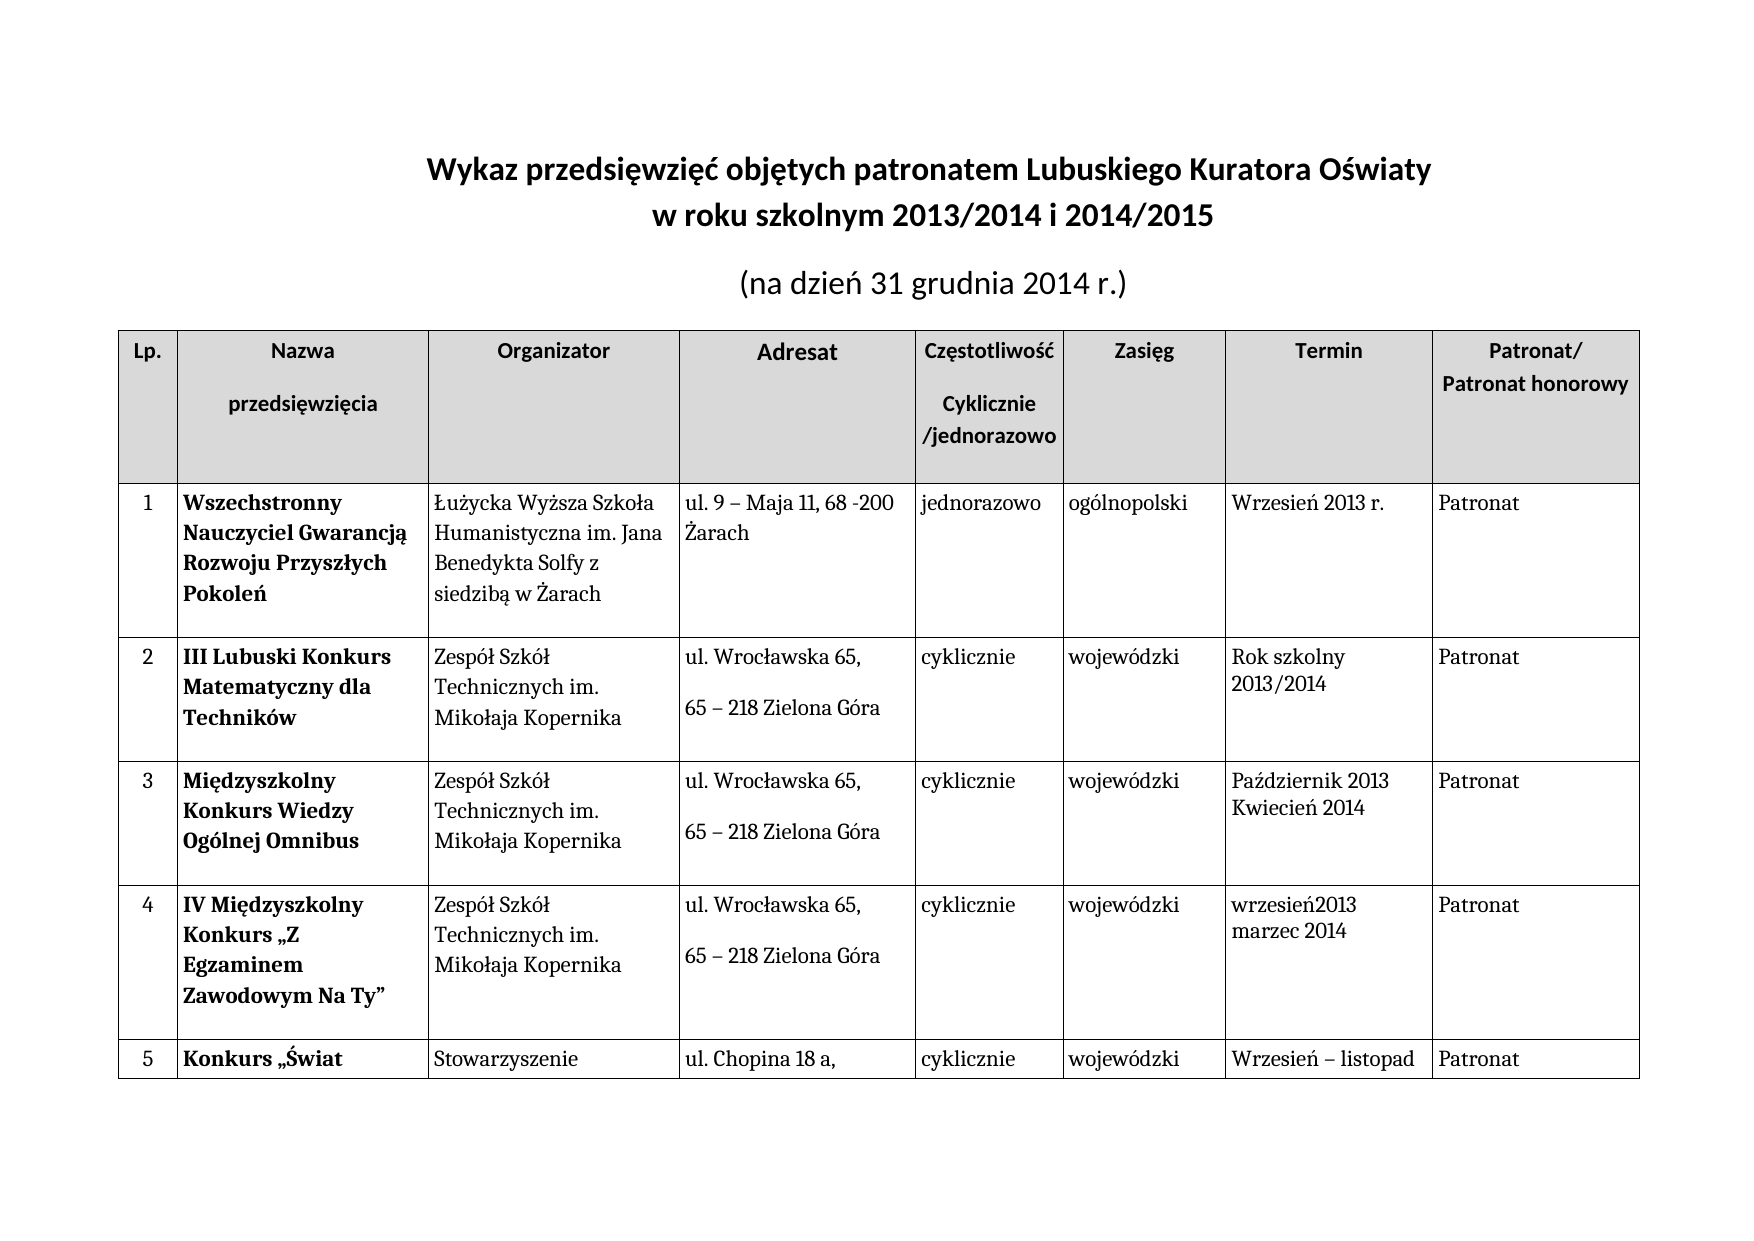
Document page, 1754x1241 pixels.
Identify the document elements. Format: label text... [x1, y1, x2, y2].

table_cell Patronat [1433, 886, 1639, 1039]
table_cell 5 [119, 1040, 177, 1078]
table_cell wojewódzki [1064, 1040, 1225, 1078]
table_cell wrzesień2013 marzec 2014 [1226, 886, 1432, 1039]
table_header Nazwa przedsięwzięcia [178, 331, 428, 483]
table_cell 2 [119, 638, 177, 761]
table_cell Wszechstronny Nauczyciel Gwarancją Rozwoju Przyszłych Pokoleń [178, 484, 428, 637]
table_cell Patronat [1433, 762, 1639, 885]
table_cell Patronat [1433, 1040, 1639, 1078]
table_cell ul. Wrocławska 65, 65 – 218 Zielona Góra [680, 886, 915, 1039]
table_cell III Lubuski Konkurs Matematyczny dla Techników [178, 638, 428, 761]
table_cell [680, 1040, 915, 1078]
table_cell ul. 9 – Maja 11, 68 -200 Żarach [680, 484, 915, 637]
table_cell Zespół Szkół Technicznych im. Mikołaja Kopernika [429, 762, 679, 885]
table_cell cyklicznie [916, 638, 1063, 761]
table_cell wojewódzki [1064, 638, 1225, 761]
table_cell IV Międzyszkolny Konkurs „Z Egzaminem Zawodowym Na Ty” [178, 886, 428, 1039]
table_cell wojewódzki [1064, 762, 1225, 885]
text Wykaz przedsięwzięć objętych patronatem Lubuskiego Kuratora Oświaty w roku szkolnym 2013/2014 i 2014/2015 [260, 148, 1606, 235]
table_cell Wrzesień 2013 r. [1226, 484, 1432, 637]
table_header Lp. [119, 331, 177, 483]
table_cell Rok szkolny 2013/2014 [1226, 638, 1432, 761]
table_cell Łużycka Wyższa Szkoła Humanistyczna im. Jana Benedykta Solfy z siedzibą w Żarach [429, 484, 679, 637]
table_cell ul. Wrocławska 65, 65 – 218 Zielona Góra [680, 638, 915, 761]
table_cell 1 [119, 484, 177, 637]
table_cell 4 [119, 886, 177, 1039]
table_cell Patronat [1433, 484, 1639, 637]
table_cell Zespół Szkół Technicznych im. Mikołaja Kopernika [429, 638, 679, 761]
table_header Organizator [429, 331, 679, 483]
table_cell Patronat [1433, 638, 1639, 761]
text (na dzień 31 grudnia 2014 r.) [260, 262, 1606, 303]
table_header Częstotliwość Cyklicznie /jednorazowo [916, 331, 1063, 483]
table_cell jednorazowo [916, 484, 1063, 637]
table_header Patronat/ Patronat honorowy [1433, 331, 1639, 483]
table_cell cyklicznie [916, 762, 1063, 885]
table_cell cyklicznie [916, 1040, 1063, 1078]
table_cell cyklicznie [916, 886, 1063, 1039]
table_header Zasięg [1064, 331, 1225, 483]
table_cell ul. Wrocławska 65, 65 – 218 Zielona Góra [680, 762, 915, 885]
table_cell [429, 1040, 679, 1078]
table_cell Międzyszkolny Konkurs Wiedzy Ogólnej Omnibus [178, 762, 428, 885]
table_header Adresat [680, 331, 915, 483]
table_cell Październik 2013 Kwiecień 2014 [1226, 762, 1432, 885]
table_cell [178, 1040, 428, 1078]
table_cell 3 [119, 762, 177, 885]
table_cell wojewódzki [1064, 886, 1225, 1039]
table_cell ogólnopolski [1064, 484, 1225, 637]
table_cell Zespół Szkół Technicznych im. Mikołaja Kopernika [429, 886, 679, 1039]
table_header Termin [1226, 331, 1432, 483]
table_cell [1226, 1040, 1432, 1078]
